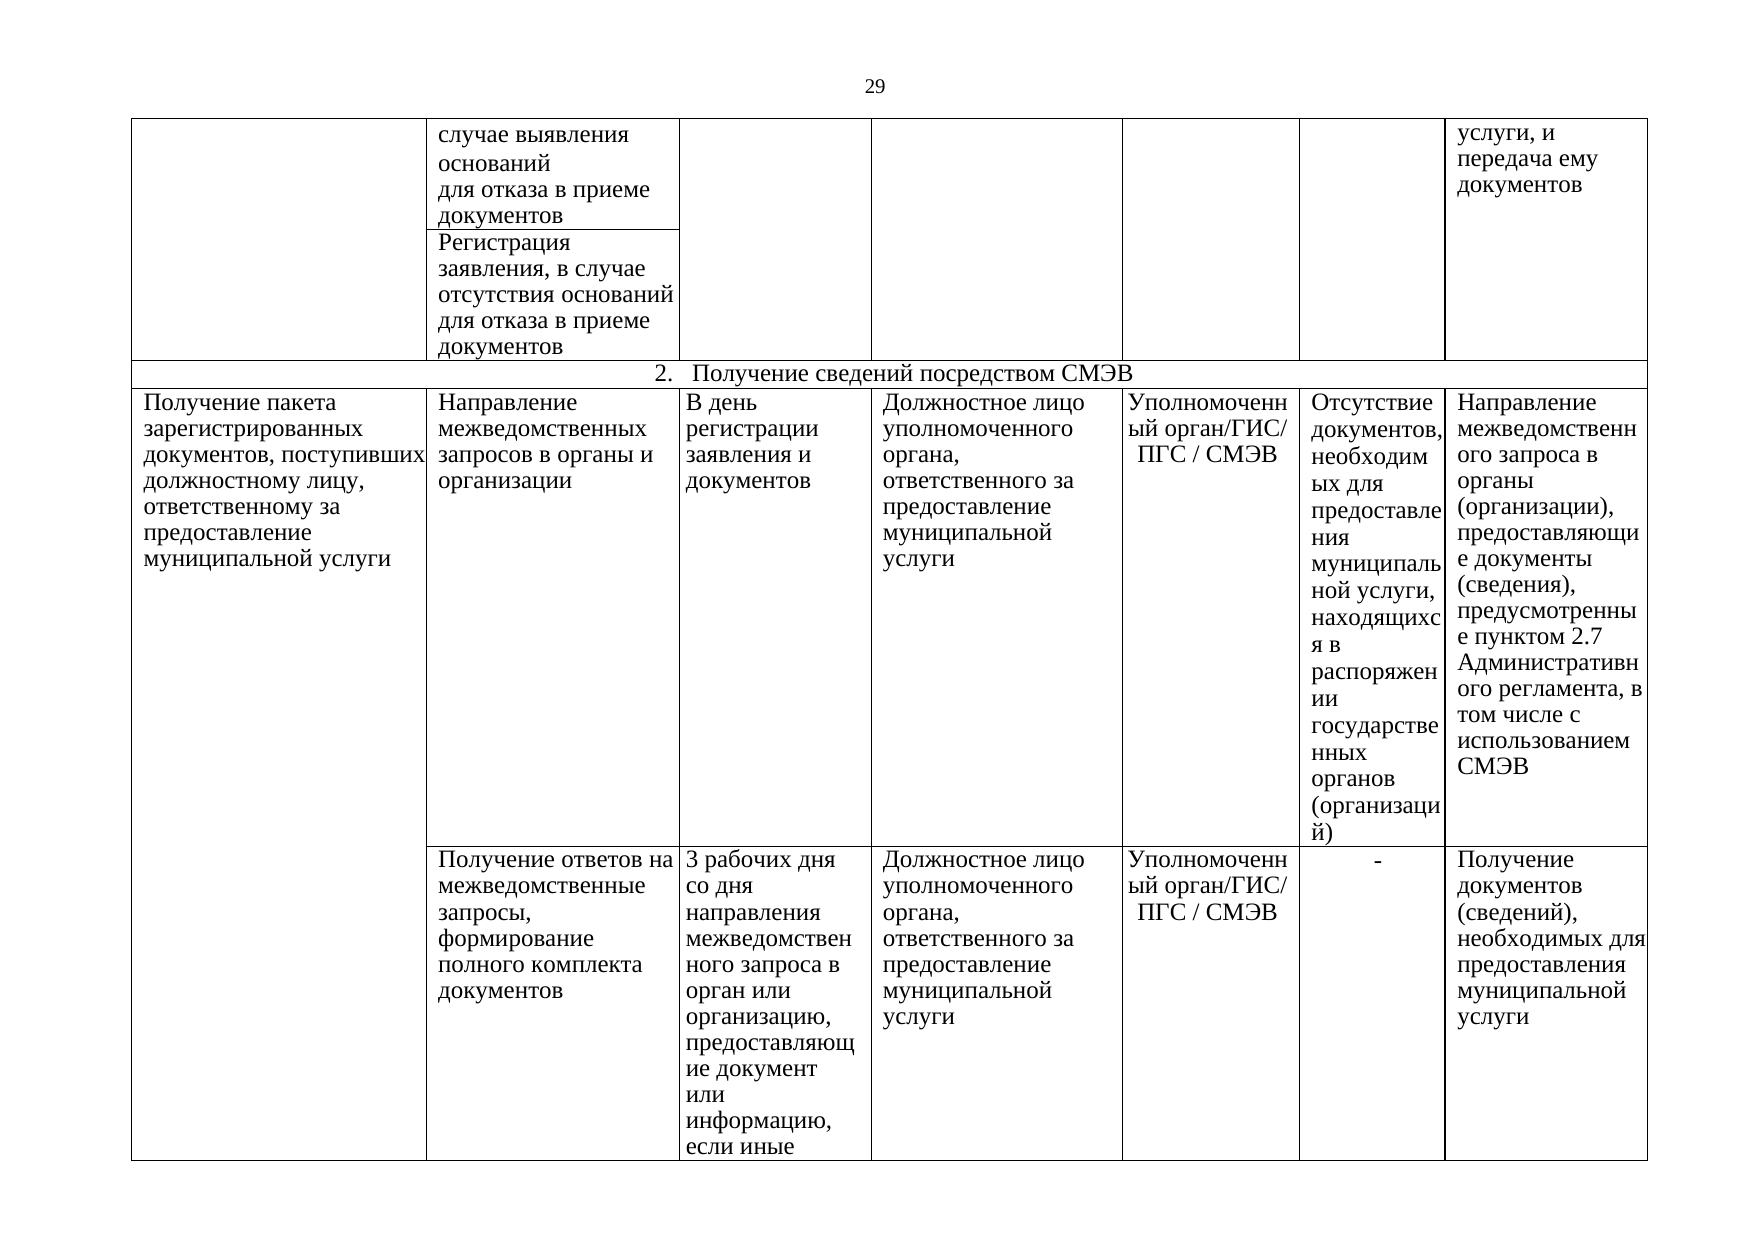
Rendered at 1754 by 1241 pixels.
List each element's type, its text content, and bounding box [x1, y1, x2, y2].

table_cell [427, 119, 679, 229]
table_cell Получение сведений посредством СМЭВ [132, 361, 1647, 388]
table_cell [680, 847, 871, 1159]
table_cell В день регистрации заявления и документов [680, 389, 871, 846]
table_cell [872, 847, 1122, 1159]
table_cell Направление межведомственных запросов в органы и организации [427, 389, 679, 846]
table_cell - [1300, 847, 1444, 1159]
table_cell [1446, 847, 1647, 1159]
table_cell Направление межведомственного запроса в органы (организации), предоставляющие документы (сведения), предусмотренные пунктом 2.7 Административного регламента, в том числе с использованием СМЭВ [1446, 389, 1647, 846]
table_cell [427, 847, 679, 1159]
table_cell Должностное лицо уполномоченного органа, ответственного за предоставление муниципальной услуги [872, 389, 1122, 846]
table_cell Отсутствие документов, необходимых для предоставления муниципальной услуги, находящихся в распоряжении государственных органов (организаций) [1300, 389, 1444, 846]
table_cell Уполномоченный орган/ГИС/ ПГС / СМЭВ [1123, 389, 1299, 846]
table_cell Получение пакета зарегистрированных документов, поступивших должностному лицу, ответственному за предоставление муниципальной услуги [132, 389, 426, 1159]
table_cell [1123, 847, 1299, 1159]
table_cell Регистрация заявления, в случае отсутствия оснований для отказа в приеме документов [427, 230, 679, 360]
